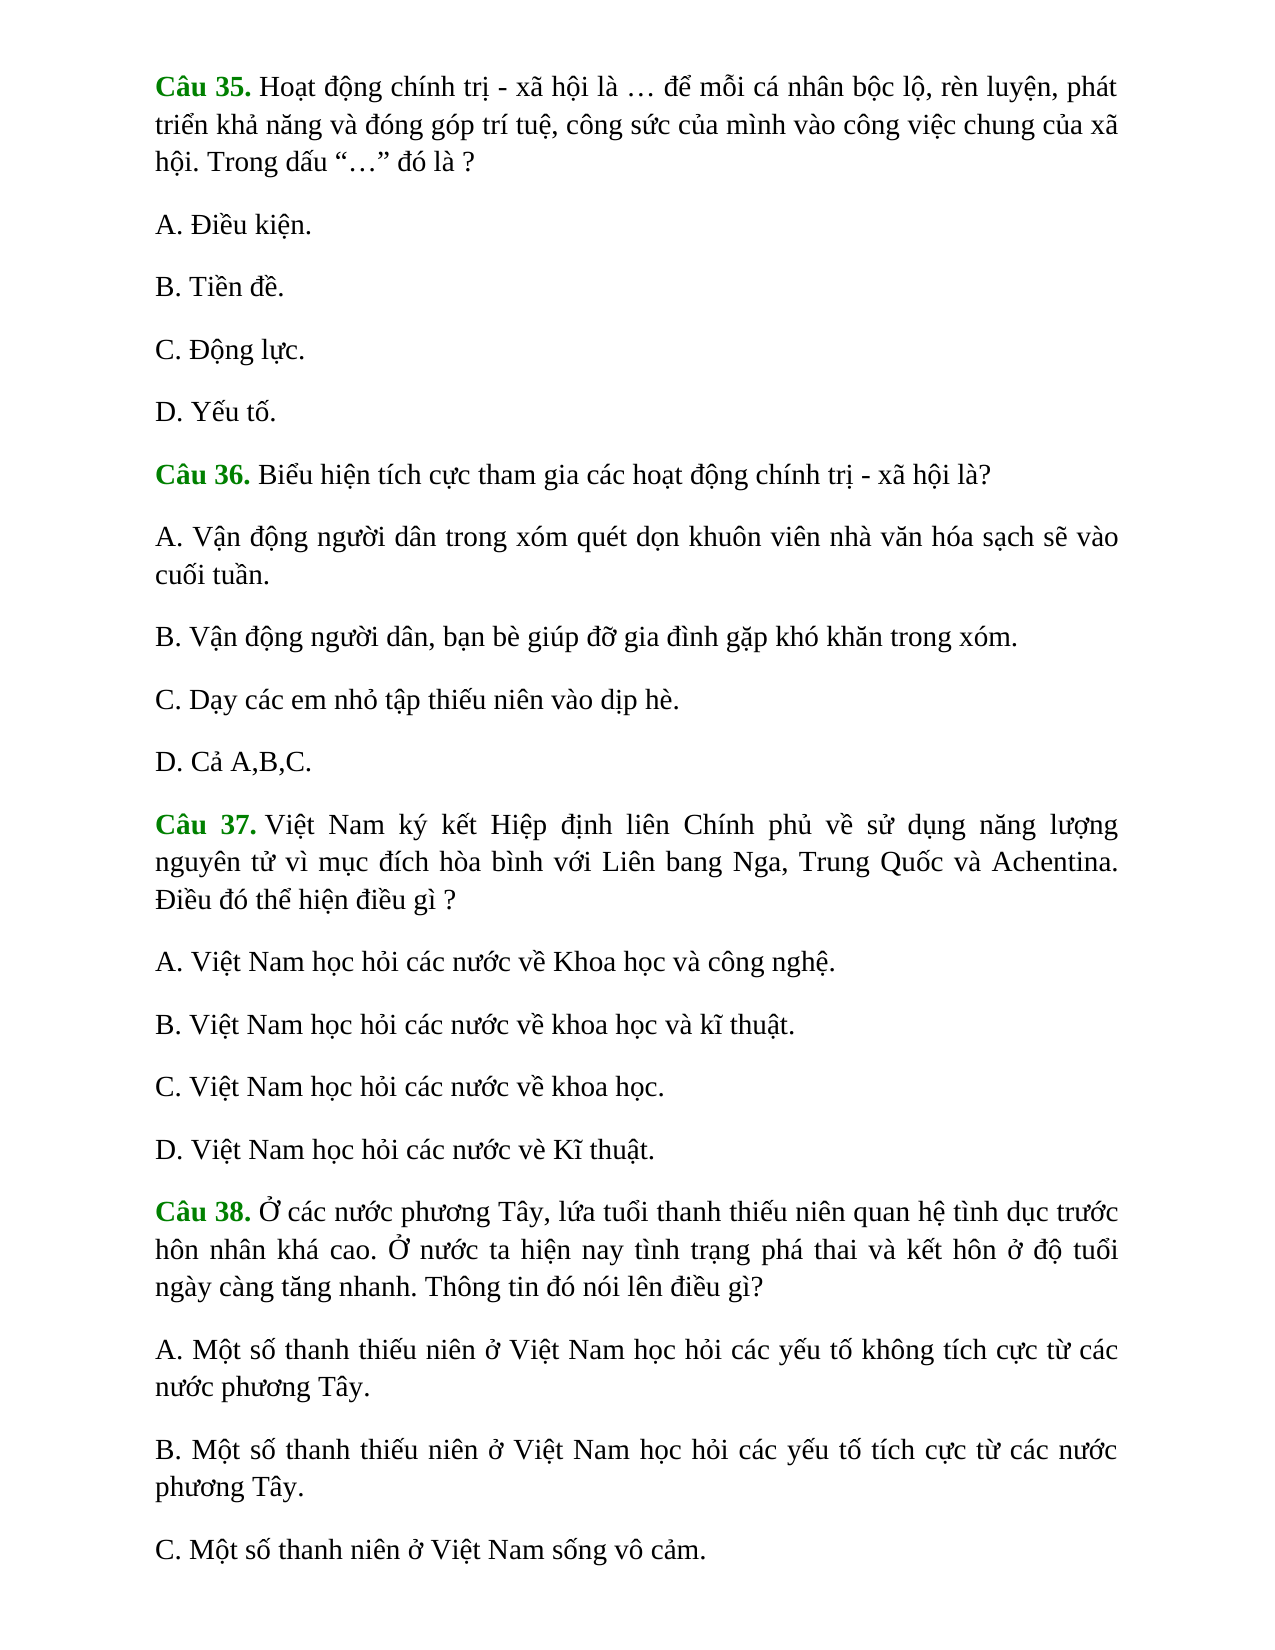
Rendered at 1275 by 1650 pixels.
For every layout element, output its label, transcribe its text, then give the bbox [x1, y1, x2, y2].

text B. Vận động người dân, bạn bè giúp đỡ gia đình gặp khó khăn trong xóm. [155, 616, 1120, 653]
text Câu 37. Việt Nam ký kết Hiệp định liên Chính phủ về sử dụng năng lượng nguyên tử vì mục đích hòa bình với Liên bang Nga, Trung Quốc và Achentina. Điều đó thể hiện điều gì ? [155, 803, 1120, 916]
text A. Vận động người dân trong xóm quét dọn khuôn viên nhà văn hóa sạch sẽ vào cuối tuần. [155, 516, 1120, 591]
text Câu 35. Hoạt động chính trị - xã hội là … để mỗi cá nhân bộc lộ, rèn luyện, phát triển khả năng và đóng góp trí tuệ, công sức của mình vào công việc chung của xã hội. Trong dấu “…” đó là ? [155, 66, 1120, 178]
text D. Yếu tố. [155, 391, 1120, 428]
text C. Một số thanh niên ở Việt Nam sống vô cảm. [155, 1528, 1120, 1566]
text B. Một số thanh thiếu niên ở Việt Nam học hỏi các yếu tố tích cực từ các nước phương Tây. [155, 1428, 1120, 1503]
text B. Tiền đề. [155, 266, 1120, 303]
text A. Điều kiện. [155, 203, 1120, 241]
text D. Cả A,B,C. [155, 741, 1120, 778]
text D. Việt Nam học hỏi các nước vè Kĩ thuật. [155, 1128, 1120, 1166]
text B. Việt Nam học hỏi các nước về khoa học và kĩ thuật. [155, 1003, 1120, 1041]
text Câu 38. Ở các nước phương Tây, lứa tuổi thanh thiếu niên quan hệ tình dục trước hôn nhân khá cao. Ở nước ta hiện nay tình trạng phá thai và kết hôn ở độ tuổi ngày càng tăng nhanh. Thông tin đó nói lên điều gì? [155, 1191, 1120, 1303]
text C. Việt Nam học hỏi các nước về khoa học. [155, 1066, 1120, 1103]
text Câu 36. Biểu hiện tích cực tham gia các hoạt động chính trị - xã hội là? [155, 453, 1120, 491]
text A. Việt Nam học hỏi các nước về Khoa học và công nghệ. [155, 941, 1120, 978]
text A. Một số thanh thiếu niên ở Việt Nam học hỏi các yếu tố không tích cực từ các nước phương Tây. [155, 1328, 1120, 1403]
text C. Dạy các em nhỏ tập thiếu niên vào dịp hè. [155, 678, 1120, 716]
text C. Động lực. [155, 328, 1120, 366]
